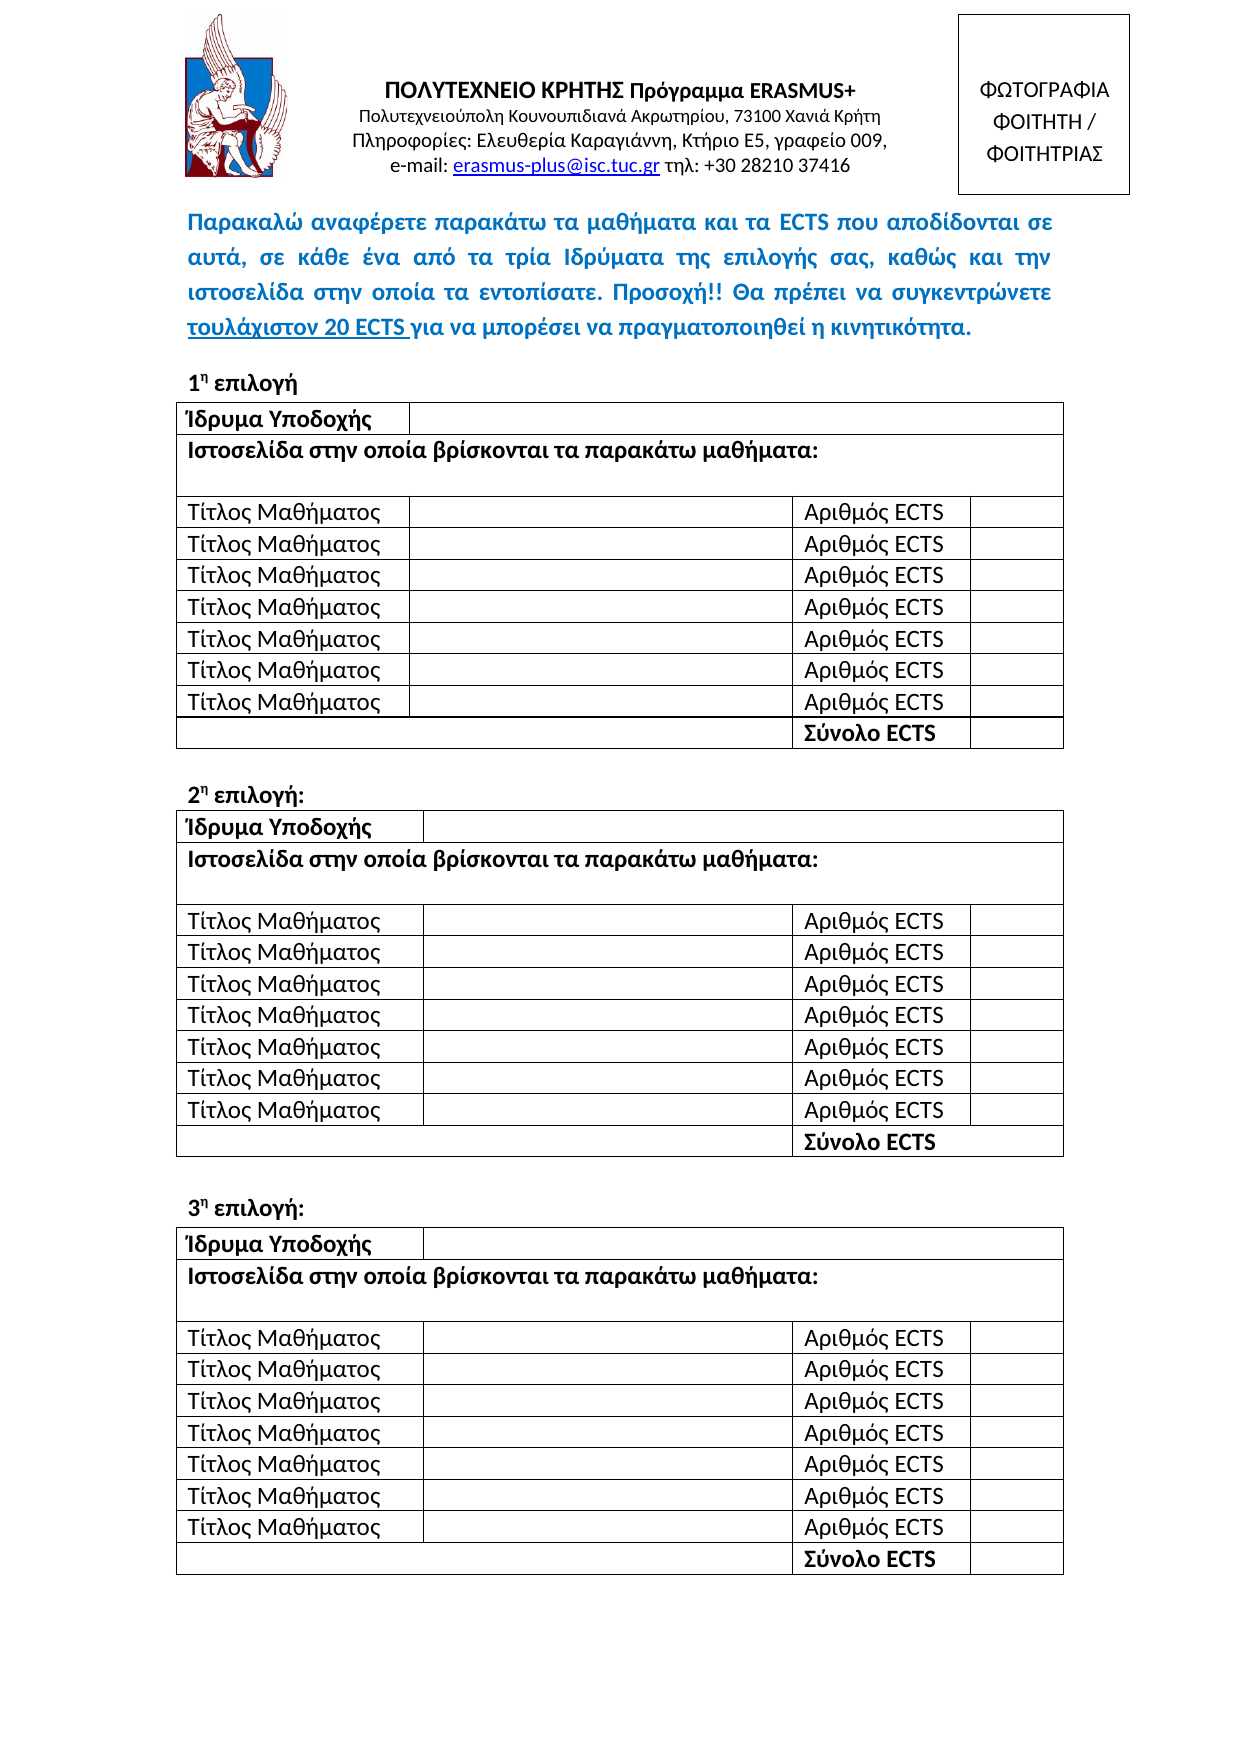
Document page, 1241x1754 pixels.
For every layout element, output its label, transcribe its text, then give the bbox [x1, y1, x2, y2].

table_cell Τίτλος Μαθήματος [177, 1354, 423, 1384]
table_cell [971, 686, 1063, 716]
text 1η επιλογή [187, 367, 1053, 397]
table_cell [971, 1480, 1063, 1510]
table_cell [971, 1511, 1063, 1542]
table_cell [971, 1417, 1063, 1447]
table_header Ίδρυμα Υποδοχής [177, 403, 409, 433]
text 3η επιλογή: [187, 1192, 1053, 1223]
table_cell Ιστοσελίδα στην οποία βρίσκονται τα παρακάτω μαθήματα: [177, 1260, 1063, 1321]
table_cell [424, 1511, 792, 1542]
table_cell Σύνολο ECTS [793, 1543, 970, 1573]
table_cell [971, 936, 1063, 967]
table_cell Τίτλος Μαθήματος [177, 623, 409, 653]
table_cell [410, 623, 792, 653]
table_cell Ιστοσελίδα στην οποία βρίσκονται τα παρακάτω μαθήματα: [177, 843, 1063, 904]
table_cell [424, 936, 792, 967]
table_header [424, 1228, 1063, 1259]
table_cell Αριθμός ECTS [793, 1322, 970, 1352]
table_cell Τίτλος Μαθήματος [177, 1322, 423, 1352]
table_header Ίδρυμα Υποδοχής [177, 811, 423, 842]
table_cell [971, 528, 1063, 559]
table_cell [410, 560, 792, 590]
table_cell [424, 1063, 792, 1093]
table_cell Αριθμός ECTS [793, 1354, 970, 1384]
table_cell [410, 591, 792, 622]
table_cell [971, 1000, 1063, 1030]
table_header Ίδρυμα Υποδοχής [177, 1228, 423, 1259]
table_cell Αριθμός ECTS [793, 1417, 970, 1447]
text 2η επιλογή: [187, 779, 1053, 810]
table_cell [971, 591, 1063, 622]
table_cell [424, 1000, 792, 1030]
table_cell [971, 1031, 1063, 1062]
table_cell Τίτλος Μαθήματος [177, 936, 423, 967]
table_header [410, 403, 1063, 433]
table_cell Σύνολο ECTS [793, 718, 970, 748]
table_cell Αριθμός ECTS [793, 905, 970, 935]
table_cell [410, 686, 792, 716]
table_cell Τίτλος Μαθήματος [177, 1000, 423, 1030]
table_cell Αριθμός ECTS [793, 1094, 970, 1125]
text Παρακαλώ αναφέρετε παρακάτω τα μαθήματα και τα ECTS που αποδίδονται σε αυτά, σε κάθε ένα από τα τρία Ιδρύματα της επιλογής σας, καθώς και την ιστοσελίδα στην οποία τα εντοπίσατε. Προσοχή!! Θα πρέπει να συγκεντρώνετε τουλάχιστον 20 ECTS για να μπορέσει να πραγματοποιηθεί η κινητικότητα. [187, 206, 1053, 342]
table_cell [177, 1543, 792, 1573]
table_cell Τίτλος Μαθήματος [177, 1094, 423, 1125]
table_cell [971, 718, 1063, 748]
table_cell Αριθμός ECTS [793, 936, 970, 967]
table_cell Ιστοσελίδα στην οποία βρίσκονται τα παρακάτω μαθήματα: [177, 435, 1063, 496]
table_cell Αριθμός ECTS [793, 1000, 970, 1030]
table_cell Αριθμός ECTS [793, 654, 970, 685]
table_cell Αριθμός ECTS [793, 623, 970, 653]
table_cell Τίτλος Μαθήματος [177, 1511, 423, 1542]
table_cell Τίτλος Μαθήματος [177, 1385, 423, 1416]
picture [185, 14, 288, 178]
table_cell [971, 1448, 1063, 1479]
table_cell [177, 1126, 792, 1156]
table_cell [424, 1385, 792, 1416]
table_cell Αριθμός ECTS [793, 1511, 970, 1542]
table_cell Τίτλος Μαθήματος [177, 1448, 423, 1479]
table_cell [424, 1448, 792, 1479]
table_cell [971, 1354, 1063, 1384]
table_cell [410, 654, 792, 685]
table_cell [424, 1417, 792, 1447]
table_cell [971, 1543, 1063, 1573]
table_cell Αριθμός ECTS [793, 560, 970, 590]
table_cell Τίτλος Μαθήματος [177, 528, 409, 559]
table_cell Τίτλος Μαθήματος [177, 591, 409, 622]
table_cell [424, 1354, 792, 1384]
table_cell [424, 1322, 792, 1352]
table_cell Αριθμός ECTS [793, 528, 970, 559]
table_cell Αριθμός ECTS [793, 1448, 970, 1479]
table_cell Αριθμός ECTS [793, 968, 970, 998]
table_cell [410, 497, 792, 527]
table_cell [424, 905, 792, 935]
table_cell Τίτλος Μαθήματος [177, 686, 409, 716]
table_cell [971, 497, 1063, 527]
table_cell [971, 1063, 1063, 1093]
table_cell Αριθμός ECTS [793, 1031, 970, 1062]
table_cell Τίτλος Μαθήματος [177, 654, 409, 685]
table_cell Αριθμός ECTS [793, 686, 970, 716]
table_cell [424, 968, 792, 998]
table_cell Αριθμός ECTS [793, 497, 970, 527]
table_cell [971, 1322, 1063, 1352]
table_cell [971, 968, 1063, 998]
table_cell [971, 560, 1063, 590]
table_cell [424, 1094, 792, 1125]
table_cell [971, 1094, 1063, 1125]
table_cell Τίτλος Μαθήματος [177, 560, 409, 590]
table_cell Τίτλος Μαθήματος [177, 968, 423, 998]
table_cell [971, 905, 1063, 935]
table_cell Αριθμός ECTS [793, 1480, 970, 1510]
table_cell Τίτλος Μαθήματος [177, 1417, 423, 1447]
table_cell Αριθμός ECTS [793, 1385, 970, 1416]
table_cell [971, 623, 1063, 653]
table_cell Σύνολο ECTS [793, 1126, 1063, 1156]
table_cell Τίτλος Μαθήματος [177, 1063, 423, 1093]
table_cell [410, 528, 792, 559]
table_cell Τίτλος Μαθήματος [177, 1031, 423, 1062]
table_cell [424, 1480, 792, 1510]
table_cell [971, 654, 1063, 685]
table_cell Αριθμός ECTS [793, 591, 970, 622]
table_cell [971, 1385, 1063, 1416]
table_cell Τίτλος Μαθήματος [177, 497, 409, 527]
table_cell Τίτλος Μαθήματος [177, 1480, 423, 1510]
table_cell Αριθμός ECTS [793, 1063, 970, 1093]
table_cell Τίτλος Μαθήματος [177, 905, 423, 935]
table_cell [424, 1031, 792, 1062]
table_header [424, 811, 1063, 842]
table_cell [177, 718, 792, 748]
